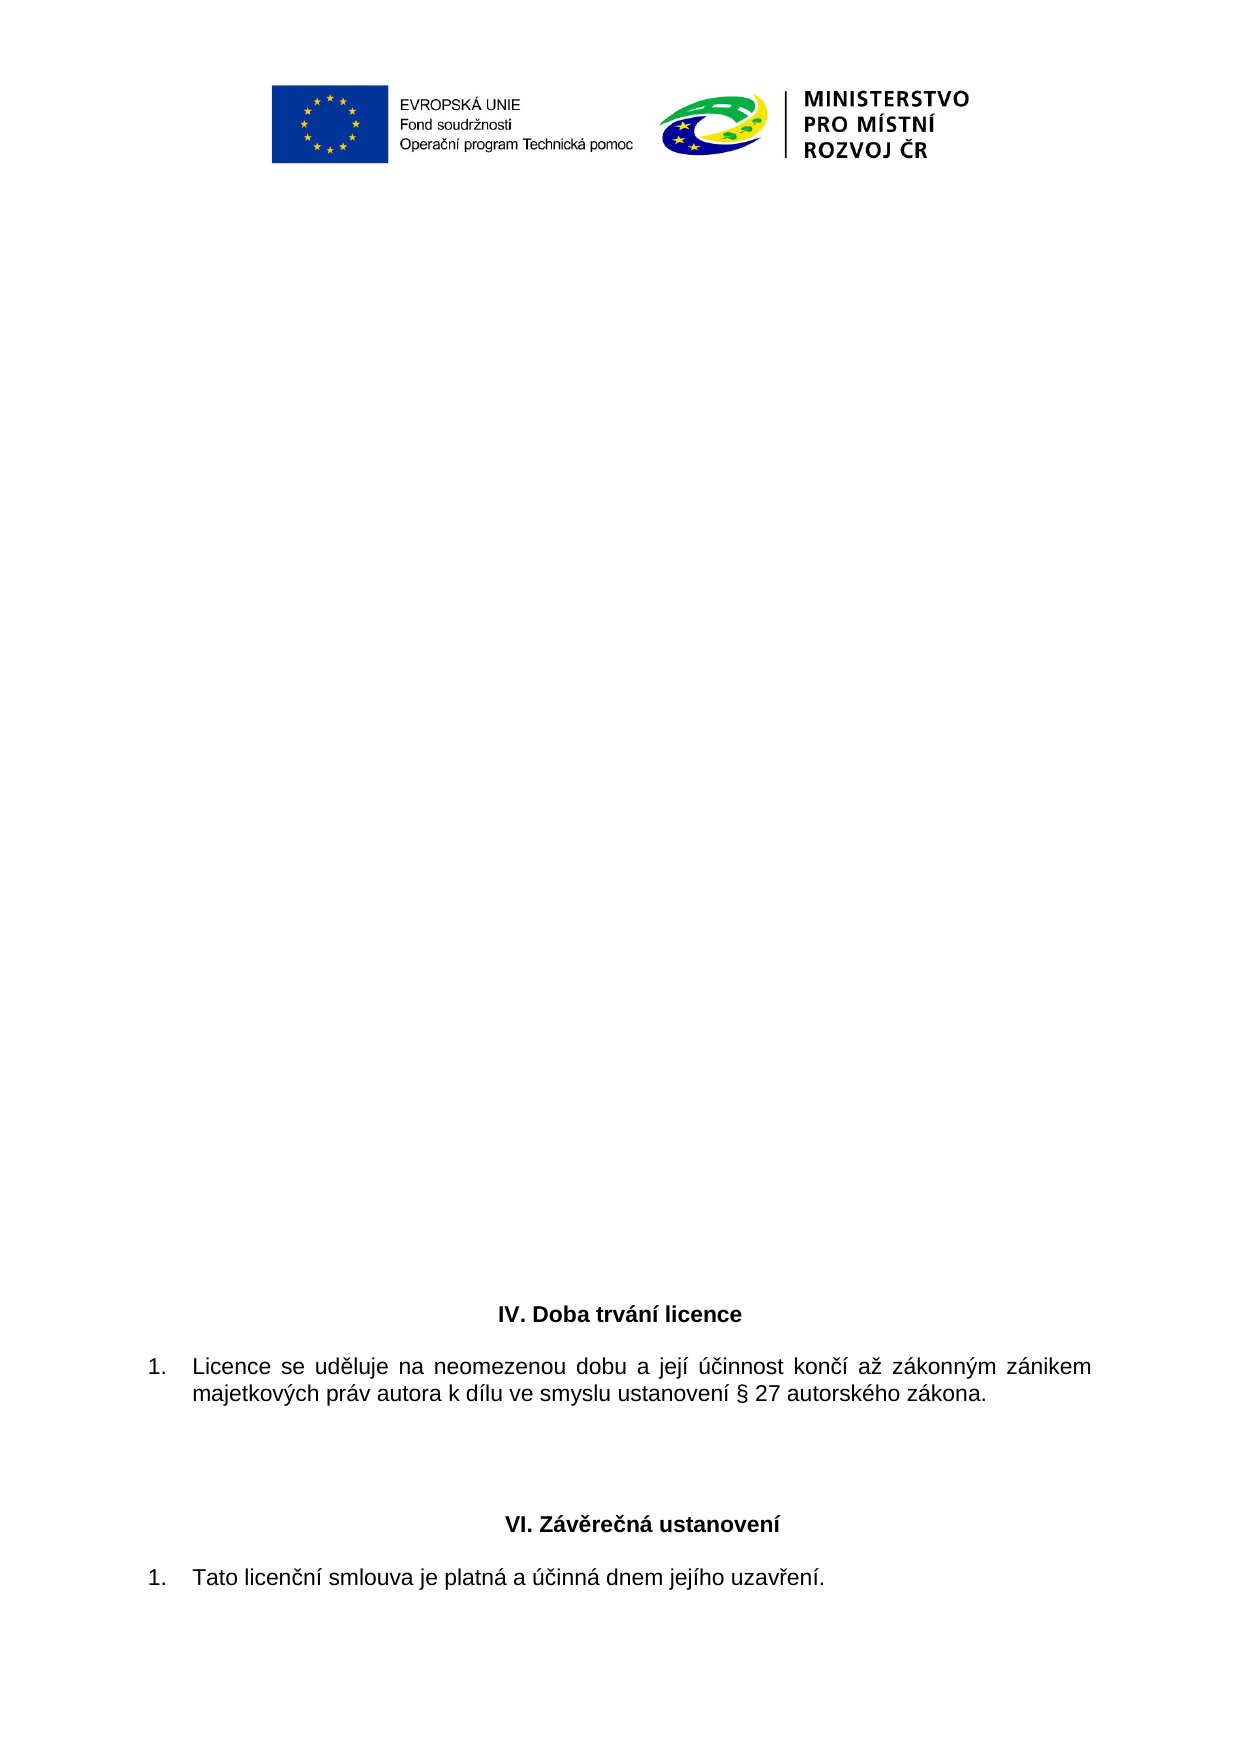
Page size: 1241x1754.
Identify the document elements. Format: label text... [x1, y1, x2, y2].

list Licence se uděluje na neomezenou dobu a její účinnost končí až zákonným zánikem majetkových práv autora k dílu ve smyslu ustanovení § 27 autorského zákona. [148, 1353, 1093, 1406]
text VI. Závěrečná ustanovení [192, 1511, 1093, 1538]
list Tato licenční smlouva je platná a účinná dnem jejího uzavření. [148, 1564, 1093, 1590]
text IV. Doba trvání licence [148, 1301, 1093, 1327]
picture [246, 59, 994, 189]
